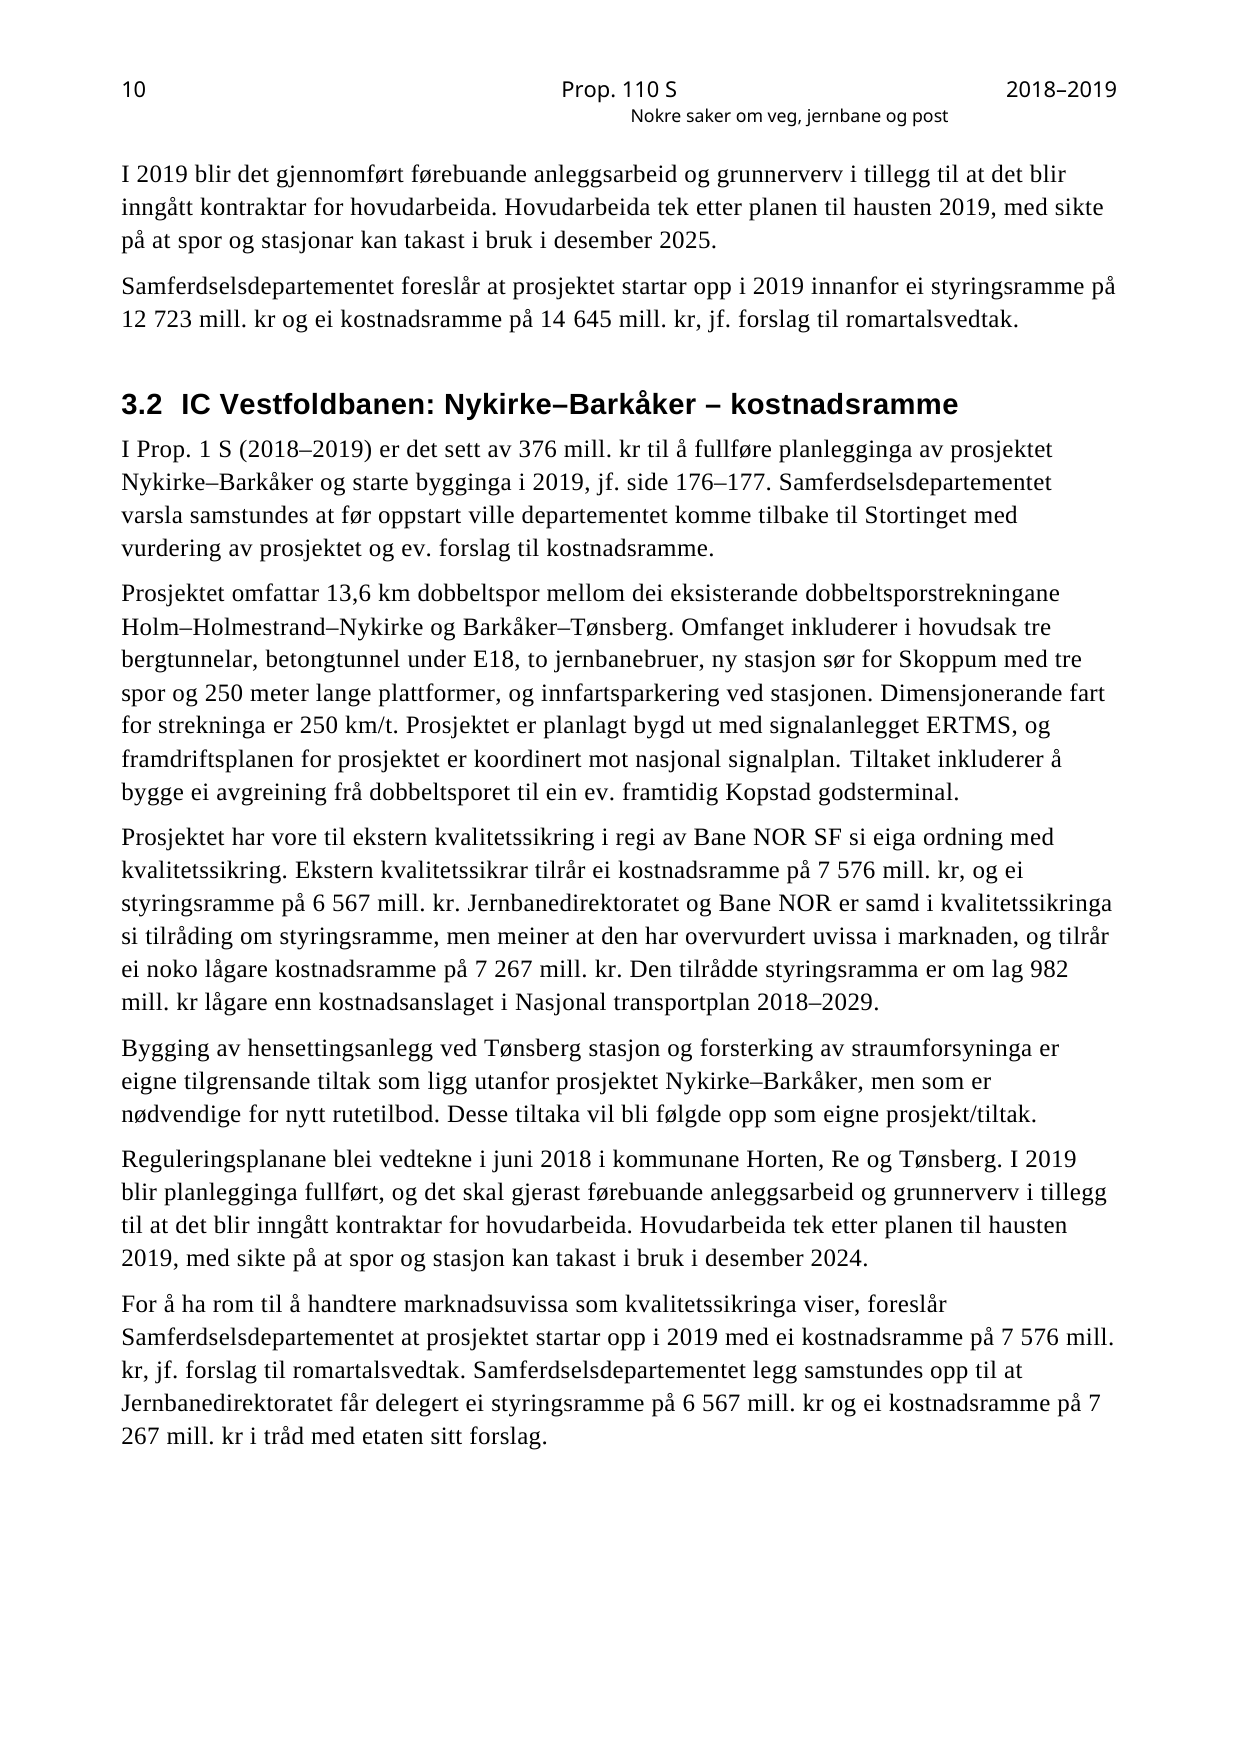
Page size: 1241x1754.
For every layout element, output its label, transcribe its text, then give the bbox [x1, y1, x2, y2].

text For å ha rom til å handtere marknadsuvissa som kvalitetssikringa viser, foreslår Samferdselsdepartementet at prosjektet startar opp i 2019 med ei kostnadsramme på 7 576 mill. kr, jf. forslag til romartalsvedtak. Samferdselsdepartementet legg samstundes opp til at Jernbanedirektoratet får delegert ei styringsramme på 6 567 mill. kr og ei kostnadsramme på 7 267 mill. kr i tråd med etaten sitt forslag. [121, 1289, 1119, 1450]
text Samferdselsdepartementet foreslår at prosjektet startar opp i 2019 innanfor ei styringsramme på 12 723 mill. kr og ei kostnadsramme på 14 645 mill. kr, jf. forslag til romartalsvedtak. [121, 271, 1119, 333]
text Bygging av hensettingsanlegg ved Tønsberg stasjon og forsterking av straumforsyninga er eigne tilgrensande tiltak som ligg utanfor prosjektet Nykirke–Barkåker, men som er nødvendige for nytt rutetilbod. Desse tiltaka vil bli følgde opp som eigne prosjekt/tiltak. [121, 1033, 1119, 1128]
text I 2019 blir det gjennomført førebuande anleggsarbeid og grunnerverv i tillegg til at det blir inngått kontraktar for hovudarbeida. Hovudarbeida tek etter planen til hausten 2019, med sikte på at spor og stasjonar kan takast i bruk i desember 2025. [121, 159, 1119, 254]
text Prosjektet omfattar 13,6 km dobbeltspor mellom dei eksisterande dobbeltsporstrekningane Holm–Holmestrand–Nykirke og Barkåker–Tønsberg. Omfanget inkluderer i hovudsak tre bergtunnelar, betongtunnel under E18, to jernbanebruer, ny stasjon sør for Skoppum med tre spor og 250 meter lange plattformer, og innfartsparkering ved stasjonen. Dimensjonerande fart for strekninga er 250 km/t. Prosjektet er planlagt bygd ut med signalanlegget ERTMS, og framdriftsplanen for prosjektet er koordinert mot nasjonal signalplan. Tiltaket inkluderer å bygge ei avgreining frå dobbeltsporet til ein ev. framtidig Kopstad godsterminal. [121, 578, 1119, 805]
text Reguleringsplanane blei vedtekne i juni 2018 i kommunane Horten, Re og Tønsberg. I 2019 blir planlegginga fullført, og det skal gjerast førebuande anleggsarbeid og grunnerverv i tillegg til at det blir inngått kontraktar for hovudarbeida. Hovudarbeida tek etter planen til hausten 2019, med sikte på at spor og stasjon kan takast i bruk i desember 2024. [121, 1144, 1119, 1272]
text I Prop. 1 S (2018–2019) er det sett av 376 mill. kr til å fullføre planlegginga av prosjektet Nykirke–Barkåker og starte bygginga i 2019, jf. side 176–177. Samferdselsdepartementet varsla samstundes at før oppstart ville departementet komme tilbake til Stortinget med vurdering av prosjektet og ev. forslag til kostnadsramme. [121, 434, 1119, 562]
subtitle IC Vestfoldbanen: Nykirke–Barkåker – kostnadsramme [121, 387, 1119, 421]
text Prosjektet har vore til ekstern kvalitetssikring i regi av Bane NOR SF si eiga ordning med kvalitetssikring. Ekstern kvalitetssikrar tilrår ei kostnadsramme på 7 576 mill. kr, og ei styringsramme på 6 567 mill. kr. Jernbanedirektoratet og Bane NOR er samd i kvalitetssikringa si tilråding om styringsramme, men meiner at den har overvurdert uvissa i marknaden, og tilrår ei noko lågare kostnadsramme på 7 267 mill. kr. Den tilrådde styringsramma er om lag 982 mill. kr lågare enn kostnadsanslaget i Nasjonal transportplan 2018–2029. [121, 822, 1119, 1016]
